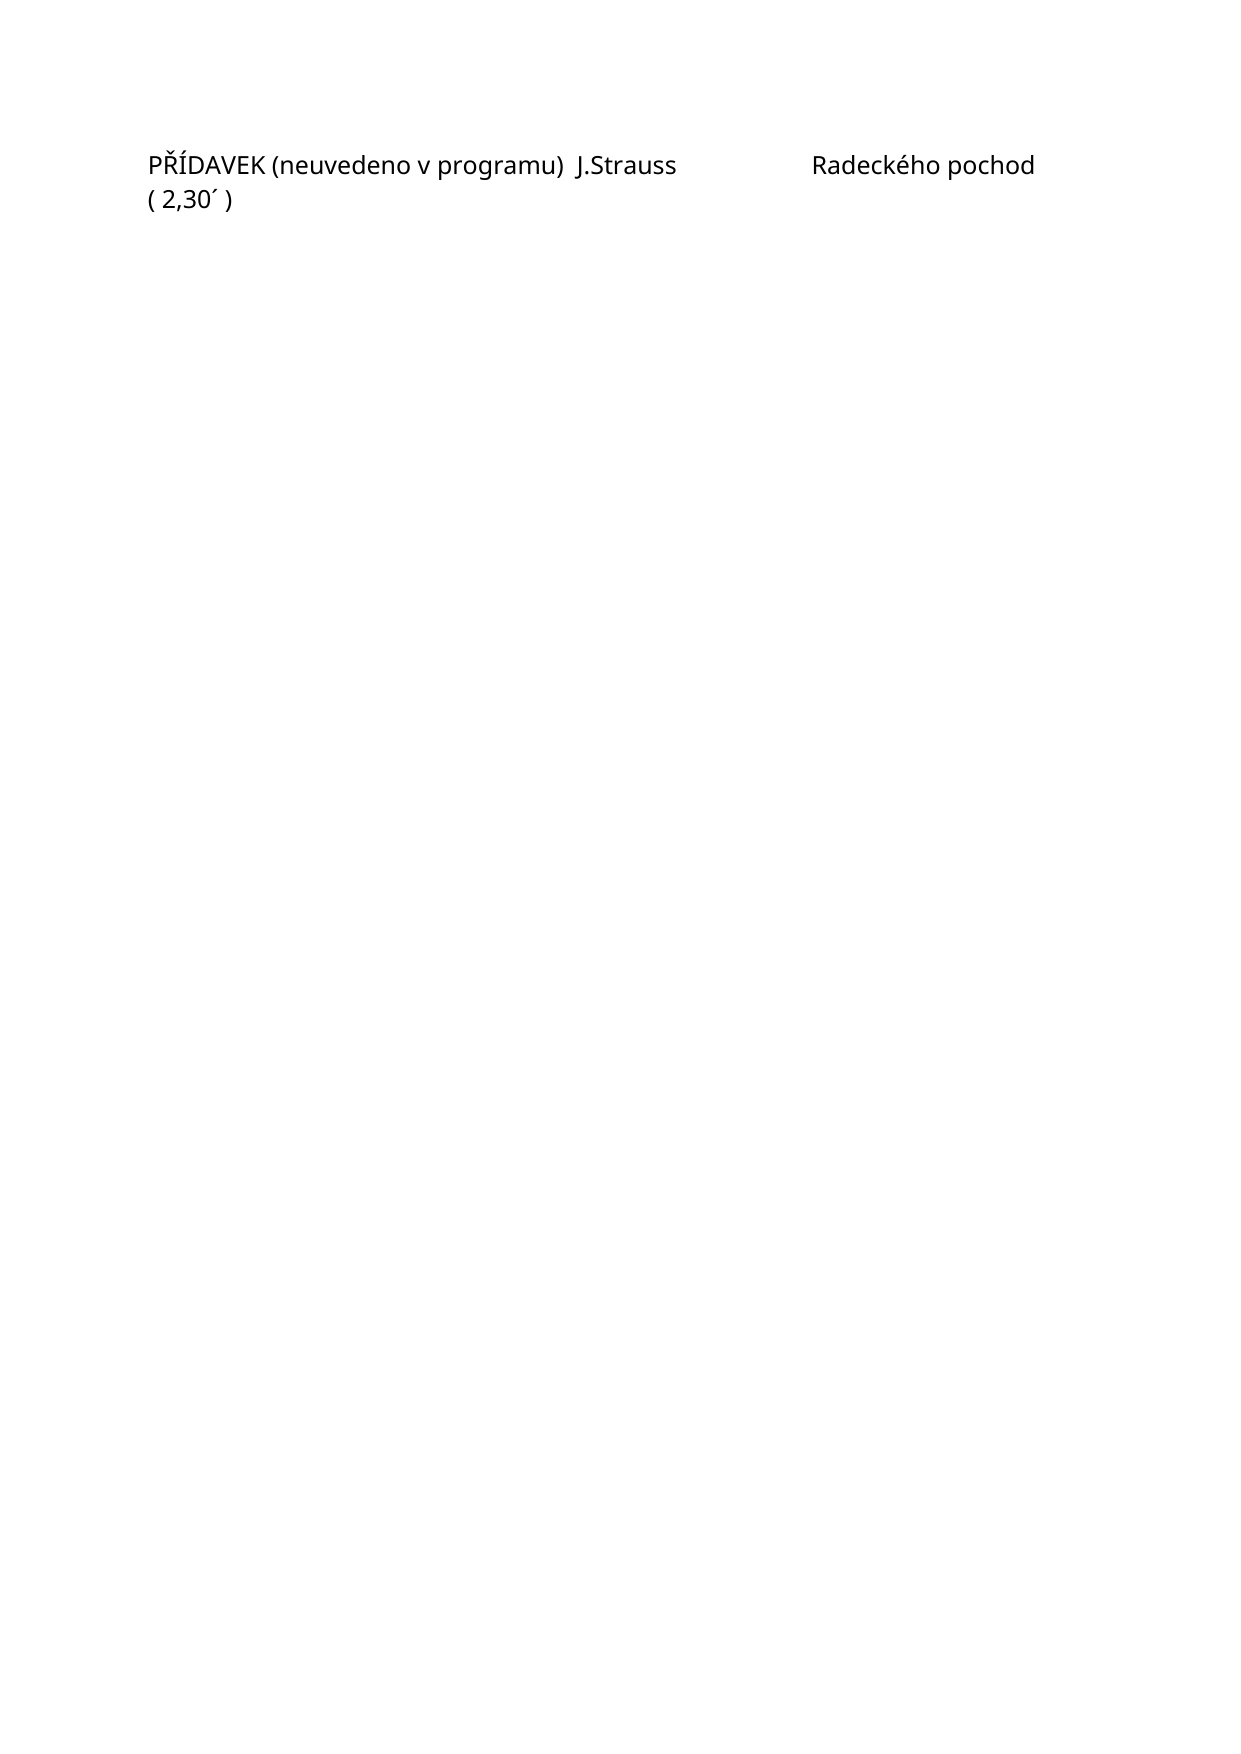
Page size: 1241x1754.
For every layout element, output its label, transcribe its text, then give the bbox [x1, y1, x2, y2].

text PŘÍDAVEK (neuvedeno v programu) J.Strauss Radeckého pochod ( 2,30´ ) [148, 148, 1093, 216]
